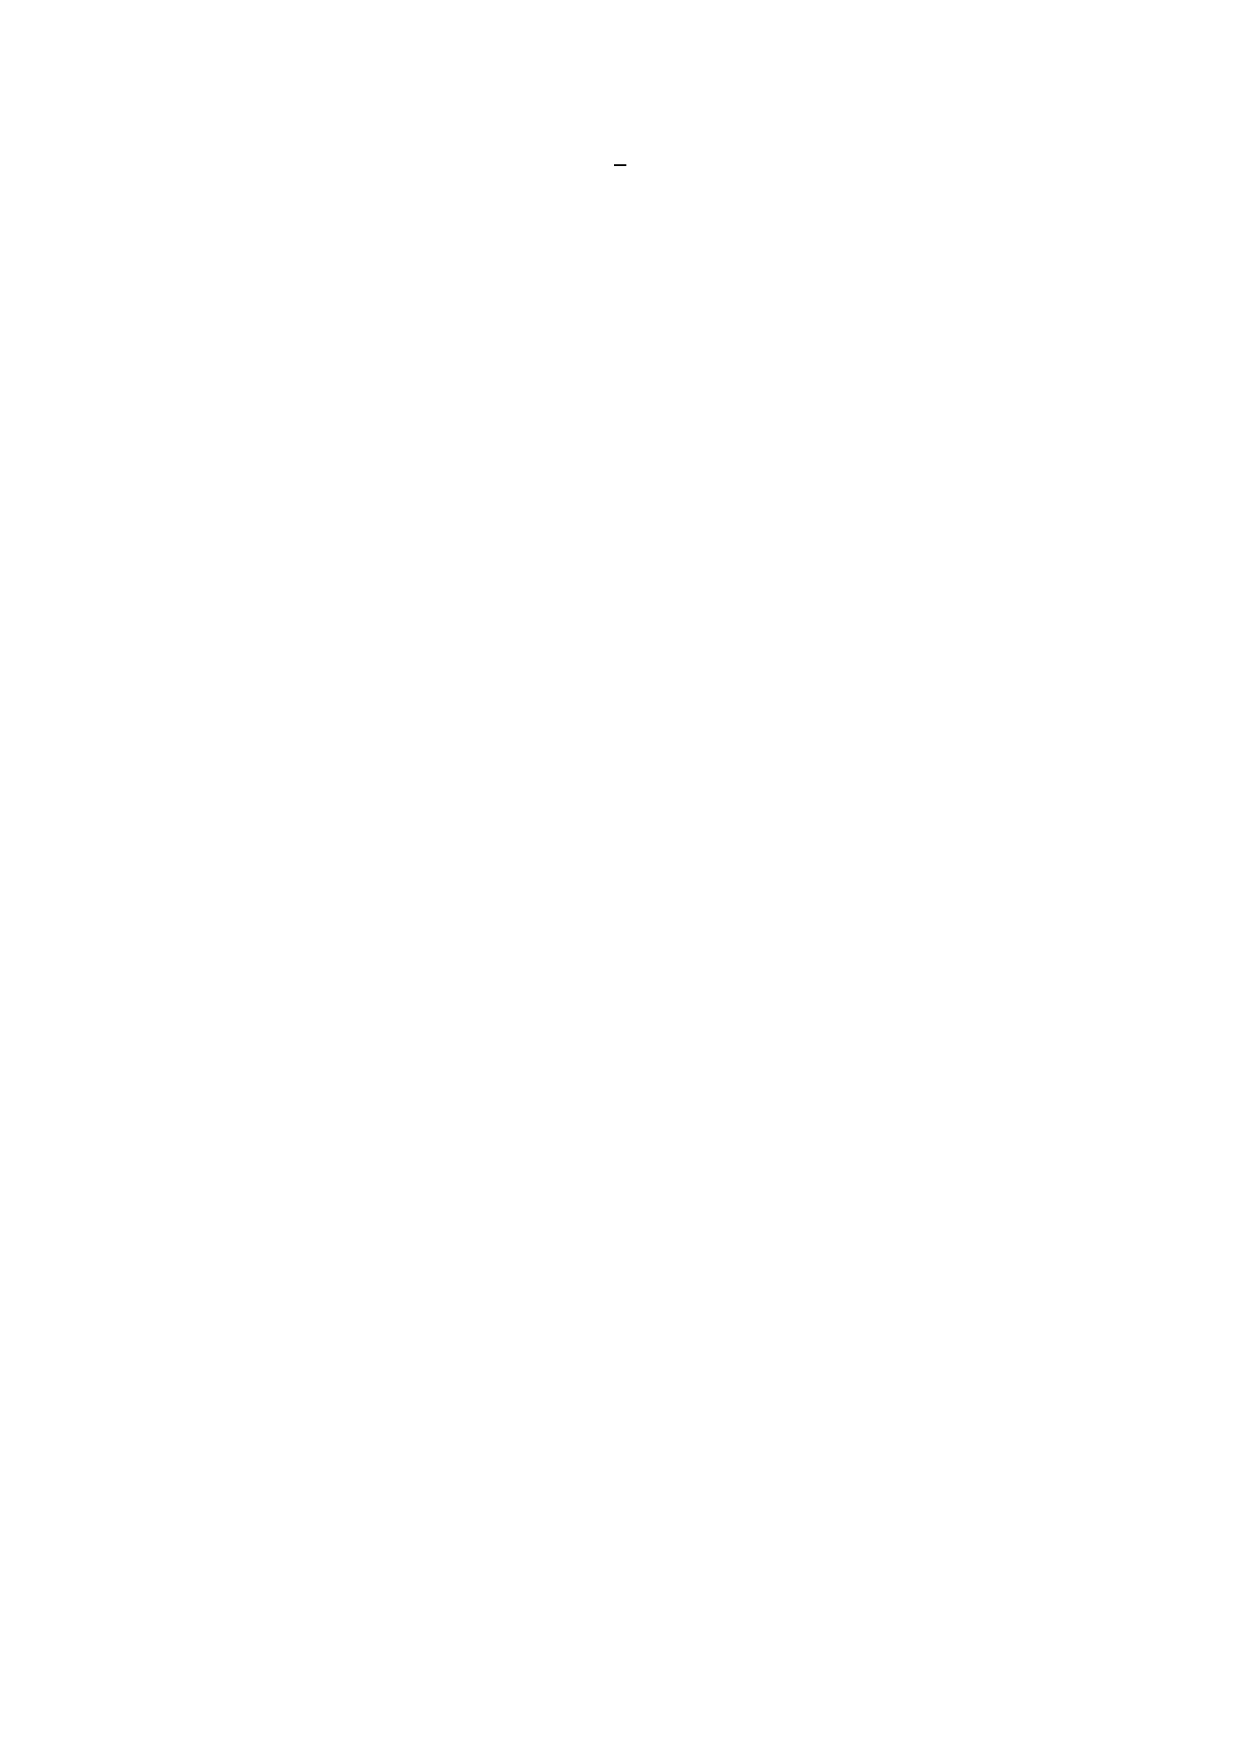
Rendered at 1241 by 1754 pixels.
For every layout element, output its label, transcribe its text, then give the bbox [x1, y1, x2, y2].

text – [148, 148, 1093, 179]
